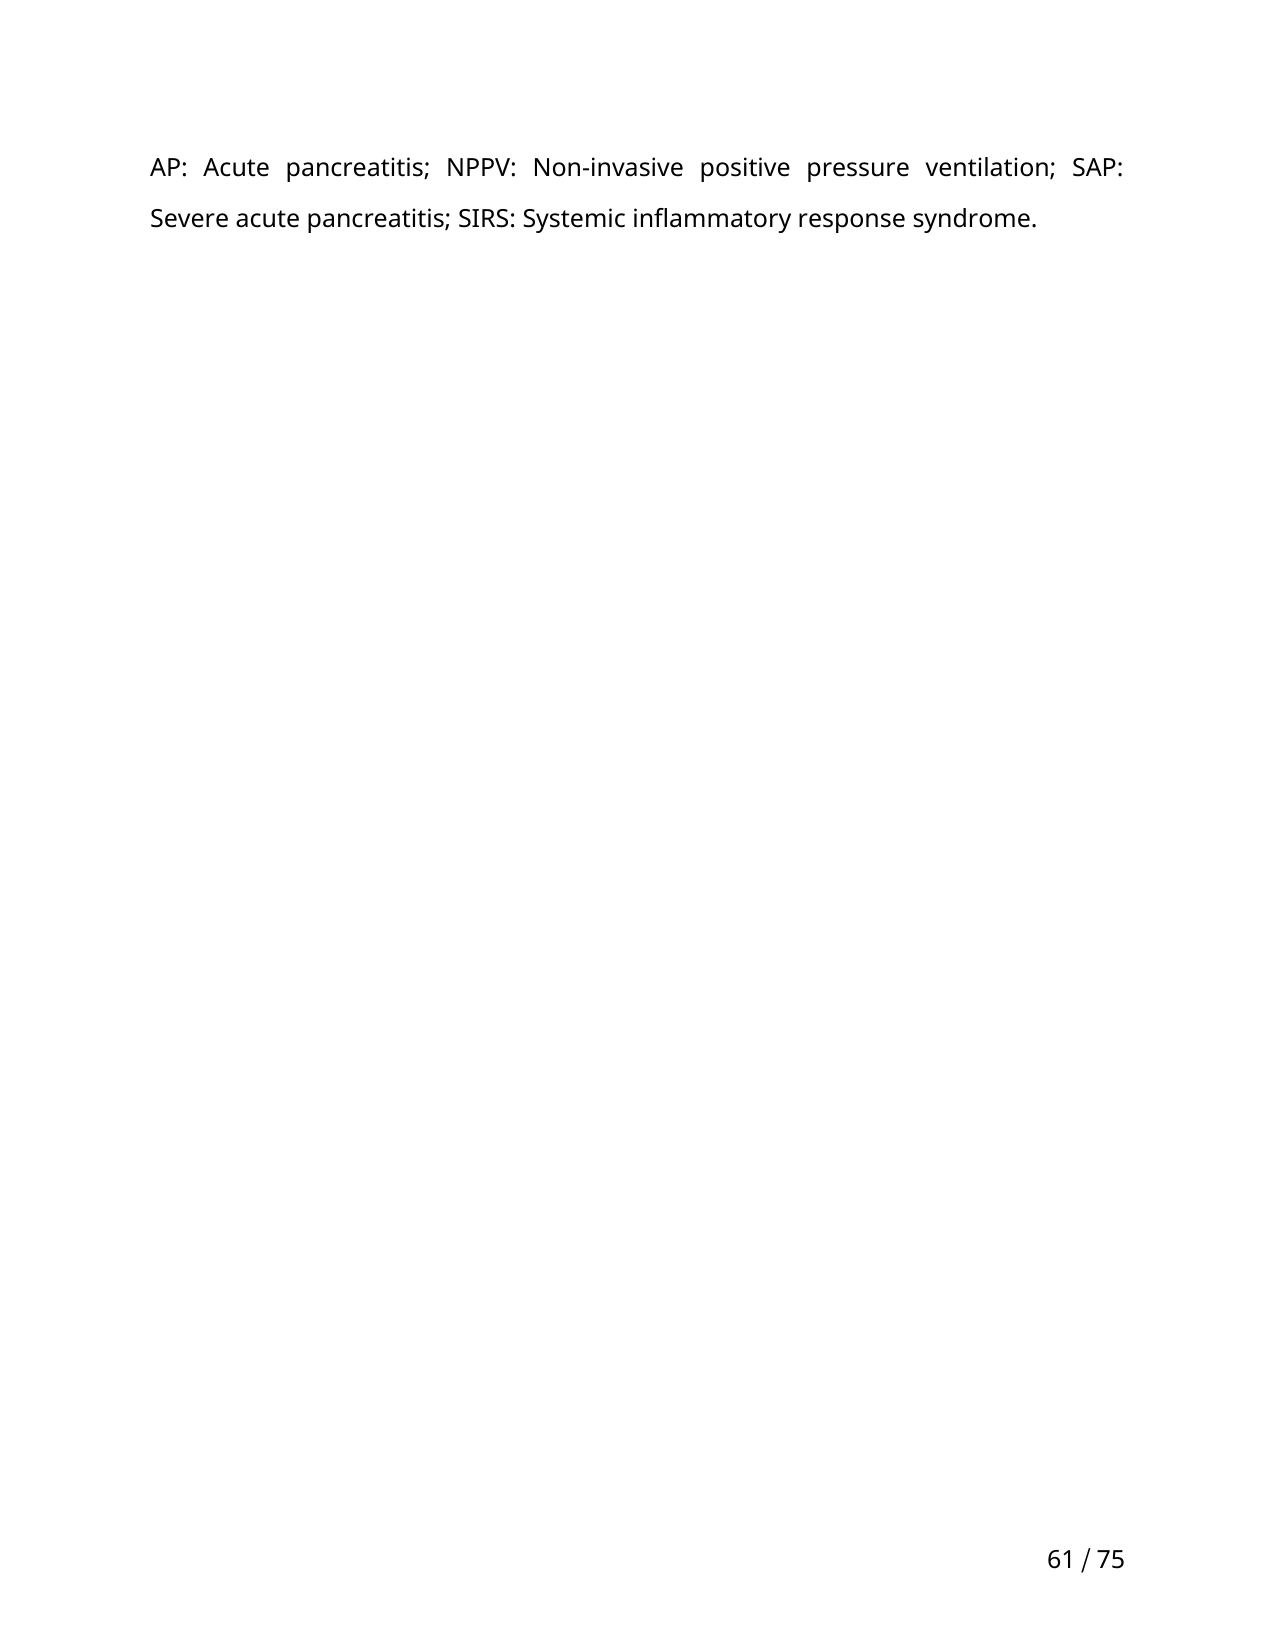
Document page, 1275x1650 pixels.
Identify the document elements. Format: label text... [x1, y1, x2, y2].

text AP: Acute pancreatitis; NPPV: Non-invasive positive pressure ventilation; SAP: Severe acute pancreatitis; SIRS: Systemic inflammatory response syndrome. [150, 150, 1125, 235]
